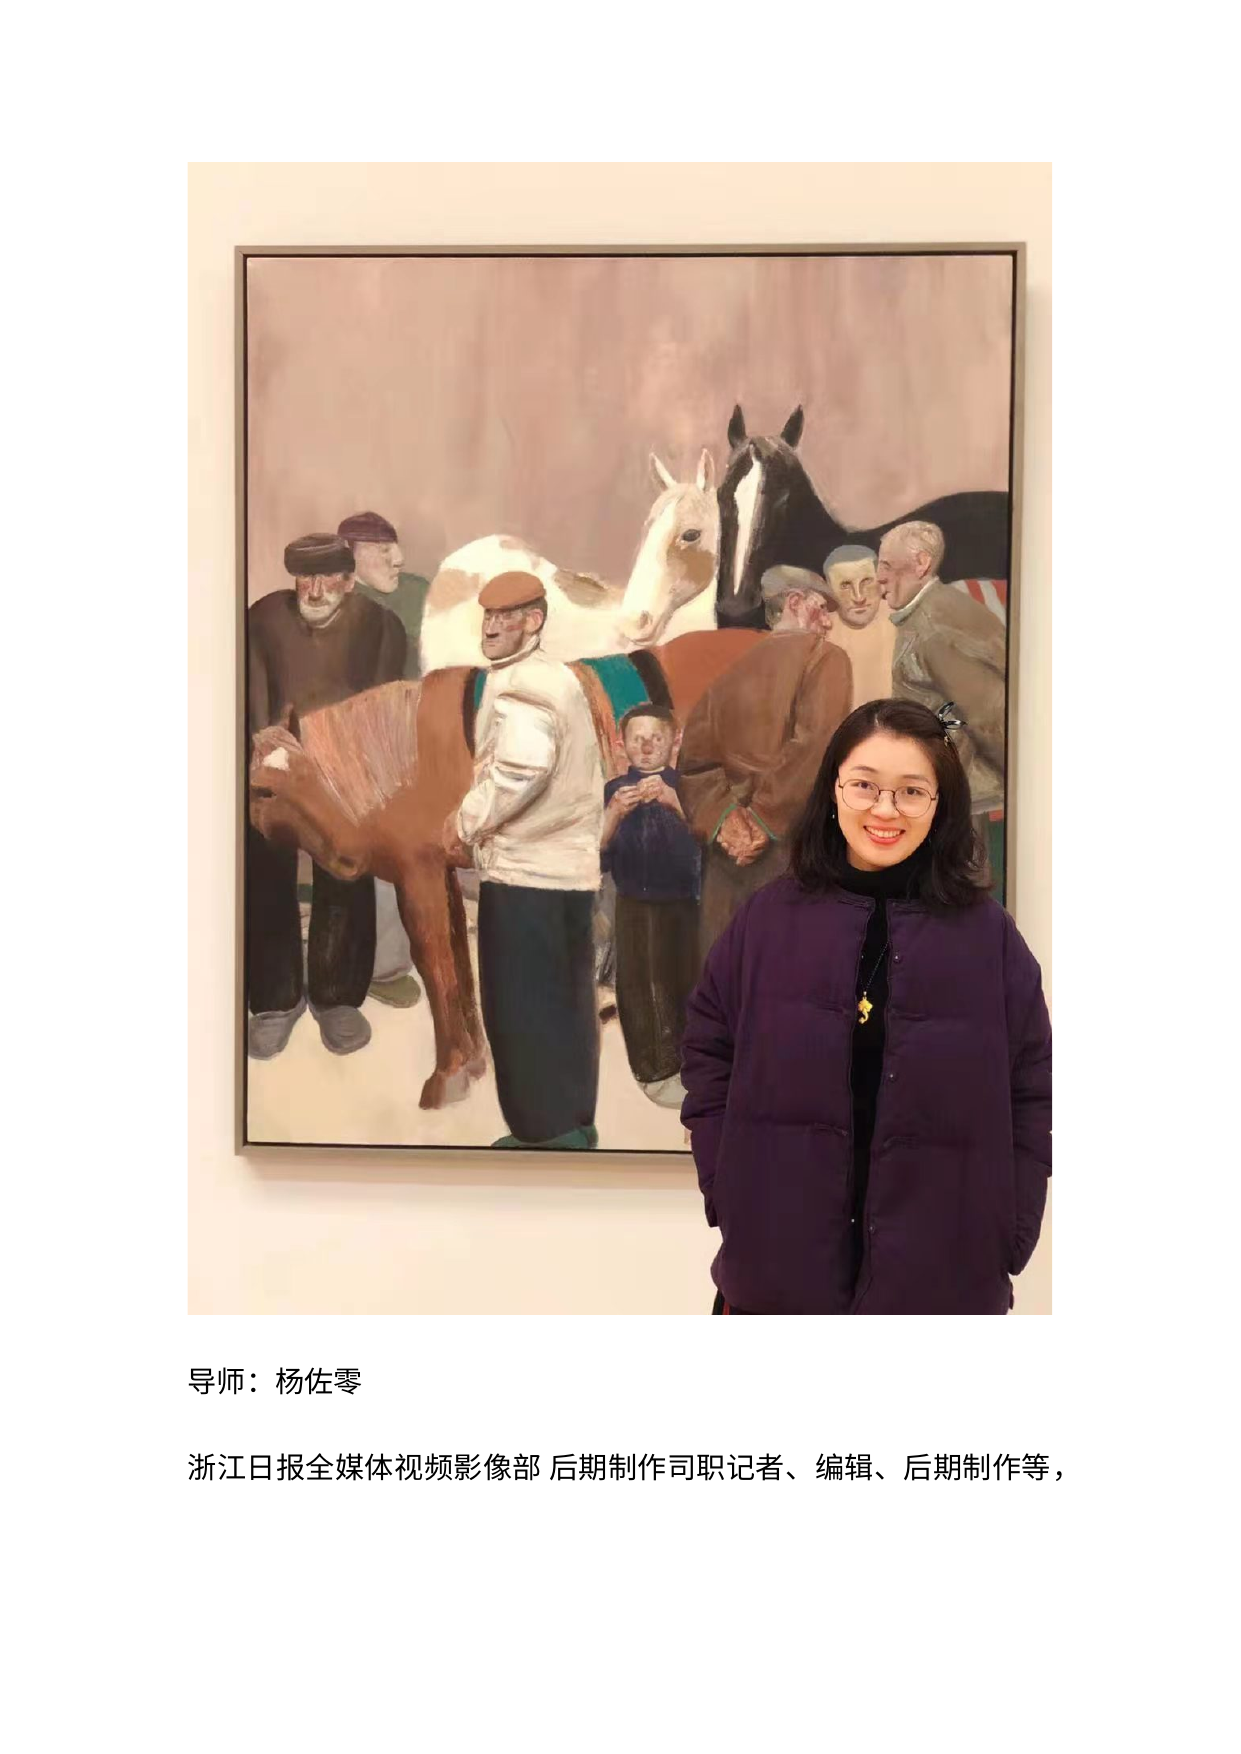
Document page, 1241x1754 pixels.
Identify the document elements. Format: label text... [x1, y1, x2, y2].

picture [187, 162, 1053, 1315]
text 导师：杨佐零 [187, 1347, 1053, 1412]
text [187, 1433, 1053, 1498]
